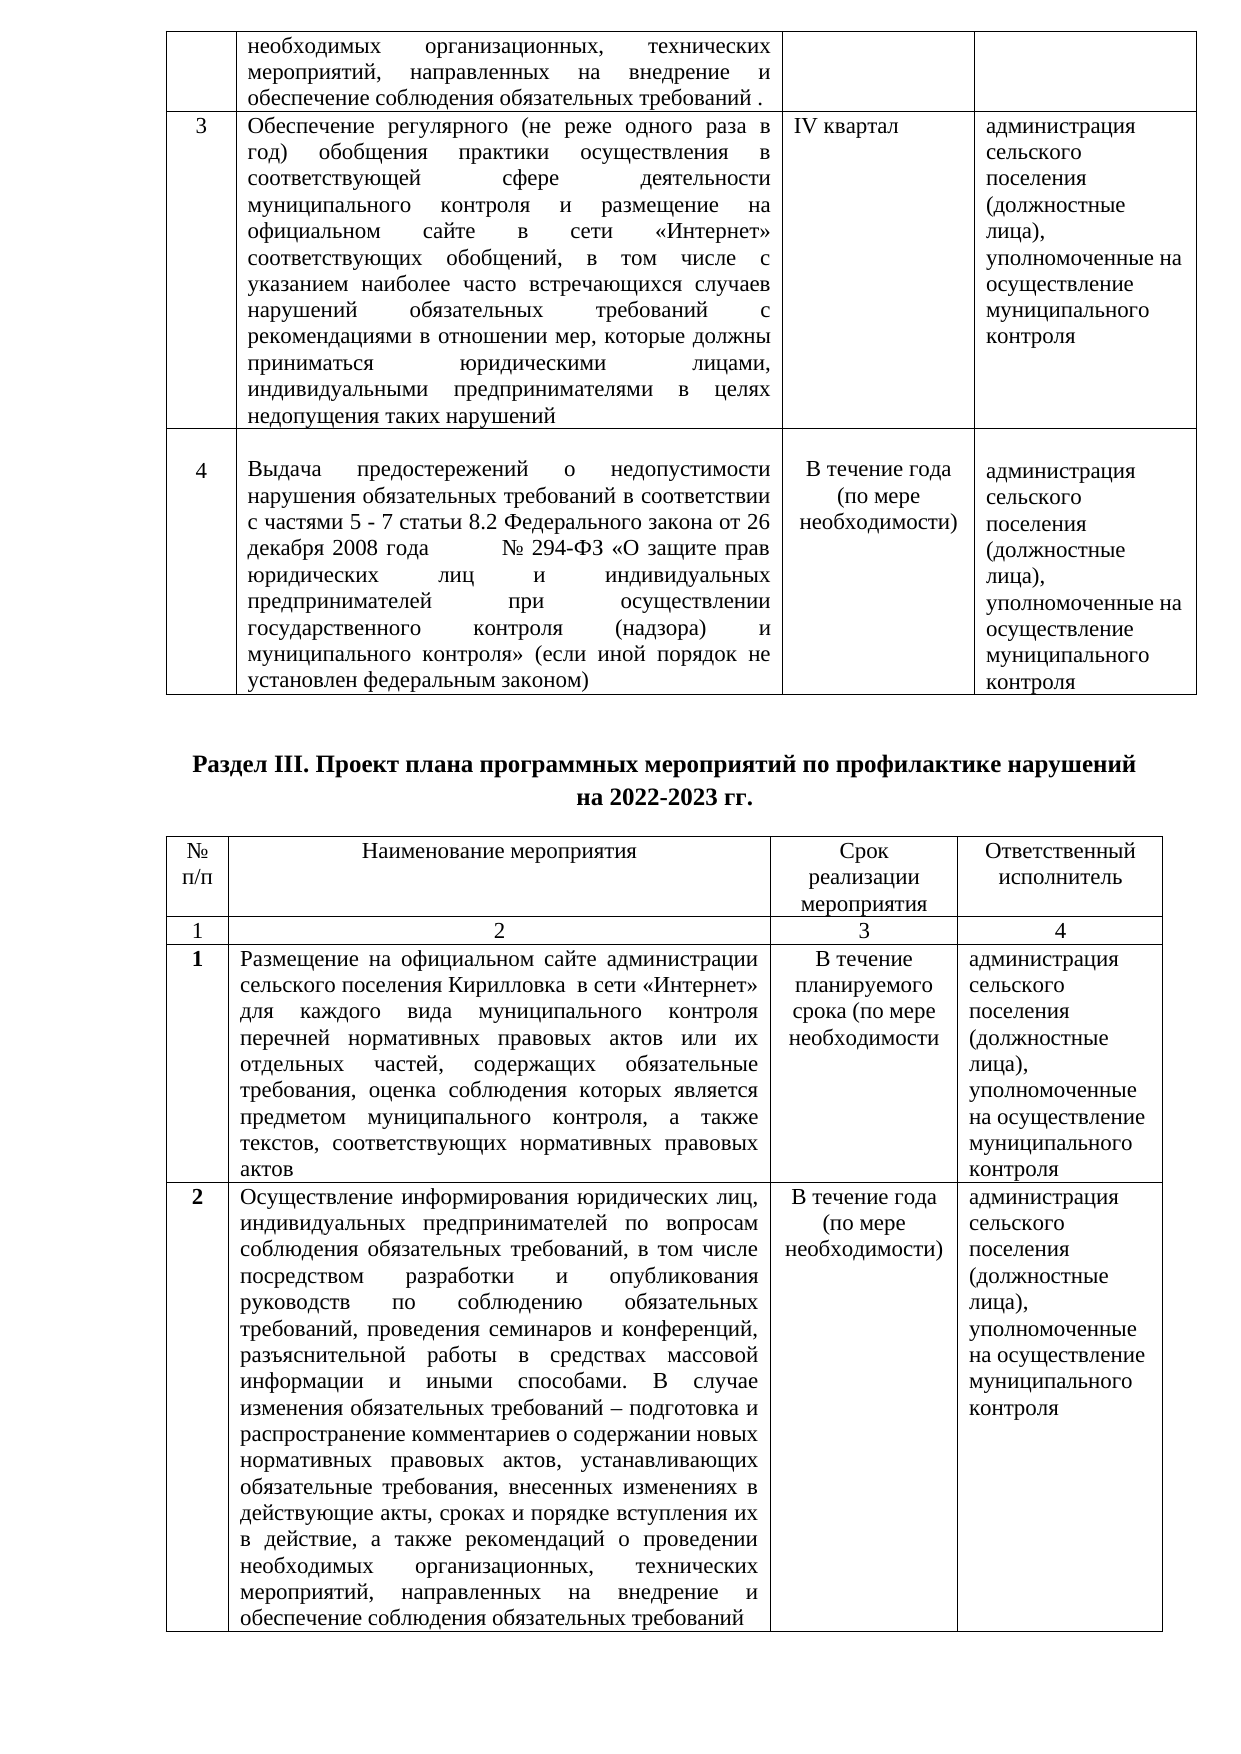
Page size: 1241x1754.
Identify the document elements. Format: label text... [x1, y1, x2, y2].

table_cell 4 [958, 917, 1162, 943]
table_cell Осуществление информирования юридических лиц, индивидуальных предпринимателей по вопросам соблюдения обязательных требований, в том числе посредством разработки и опубликования руководств по соблюдению обязательных требований, проведения семинаров и конференций, разъяснительной работы в средствах массовой информации и иными способами. В случае изменения обязательных требований – подготовка и распространение комментариев о содержании новых нормативных правовых актов, устанавливающих обязательные требования, внесенных изменениях в действующие акты, сроках и порядке вступления их в действие, а также рекомендаций о проведении необходимых организационных, технических мероприятий, направленных на внедрение и обеспечение соблюдения обязательных требований [229, 1183, 770, 1631]
table_cell В течение года (по мере необходимости) [783, 429, 974, 694]
table_cell 1 [167, 945, 228, 1182]
table_cell 4 [167, 429, 236, 694]
text Раздел III. Проект плана программных мероприятий по профилактике нарушений на 2022-2023 гг. [177, 749, 1152, 811]
table_cell 3 [167, 112, 236, 428]
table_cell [975, 112, 1196, 428]
table_cell 2 [167, 1183, 228, 1631]
table_cell Обеспечение регулярного (не реже одного раза в год) обобщения практики осуществления в соответствующей сфере деятельности муниципального контроля и размещение на официальном сайте в сети «Интернет» соответствующих обобщений, в том числе с указанием наиболее часто встречающихся случаев нарушений обязательных требований с рекомендациями в отношении мер, которые должны приниматься юридическими лицами, индивидуальными предпринимателями в целях недопущения таких нарушений [237, 112, 782, 428]
table_cell 2 [229, 917, 770, 943]
table_cell 3 [771, 917, 957, 943]
table_cell В течение планируемого срока (по мере необходимости [771, 945, 957, 1182]
table_cell администрация сельского поселения (должностные лица), уполномоченные на осуществление муниципального контроля [975, 429, 1196, 694]
table_header № п/п [167, 837, 228, 916]
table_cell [975, 32, 1196, 111]
table_header Ответственный исполнитель [958, 837, 1162, 916]
table_cell 2 [167, 32, 236, 111]
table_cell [237, 32, 782, 111]
table_cell 1 [167, 917, 228, 943]
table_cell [783, 32, 974, 111]
table_header Наименование мероприятия [229, 837, 770, 916]
table_cell В течение года (по мере необходимости) [771, 1183, 957, 1631]
table_header Срок реализации мероприятия [771, 837, 957, 916]
table_cell администрация сельского поселения (должностные лица), уполномоченные на осуществление муниципального контроля [958, 945, 1162, 1182]
table_cell Размещение на официальном сайте администрации сельского поселения Кирилловка в сети «Интернет» для каждого вида муниципального контроля перечней нормативных правовых актов или их отдельных частей, содержащих обязательные требования, оценка соблюдения которых является предметом муниципального контроля, а также текстов, соответствующих нормативных правовых актов [229, 945, 770, 1182]
table_cell IV квартал [783, 112, 974, 428]
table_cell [958, 1183, 1162, 1631]
table_cell Выдача предостережений о недопустимости нарушения обязательных требований в соответствии с частями 5 - 7 статьи 8.2 Федерального закона от 26 декабря 2008 года № 294-ФЗ «О защите прав юридических лиц и индивидуальных предпринимателей при осуществлении государственного контроля (надзора) и муниципального контроля» (если иной порядок не установлен федеральным законом) [237, 429, 782, 694]
